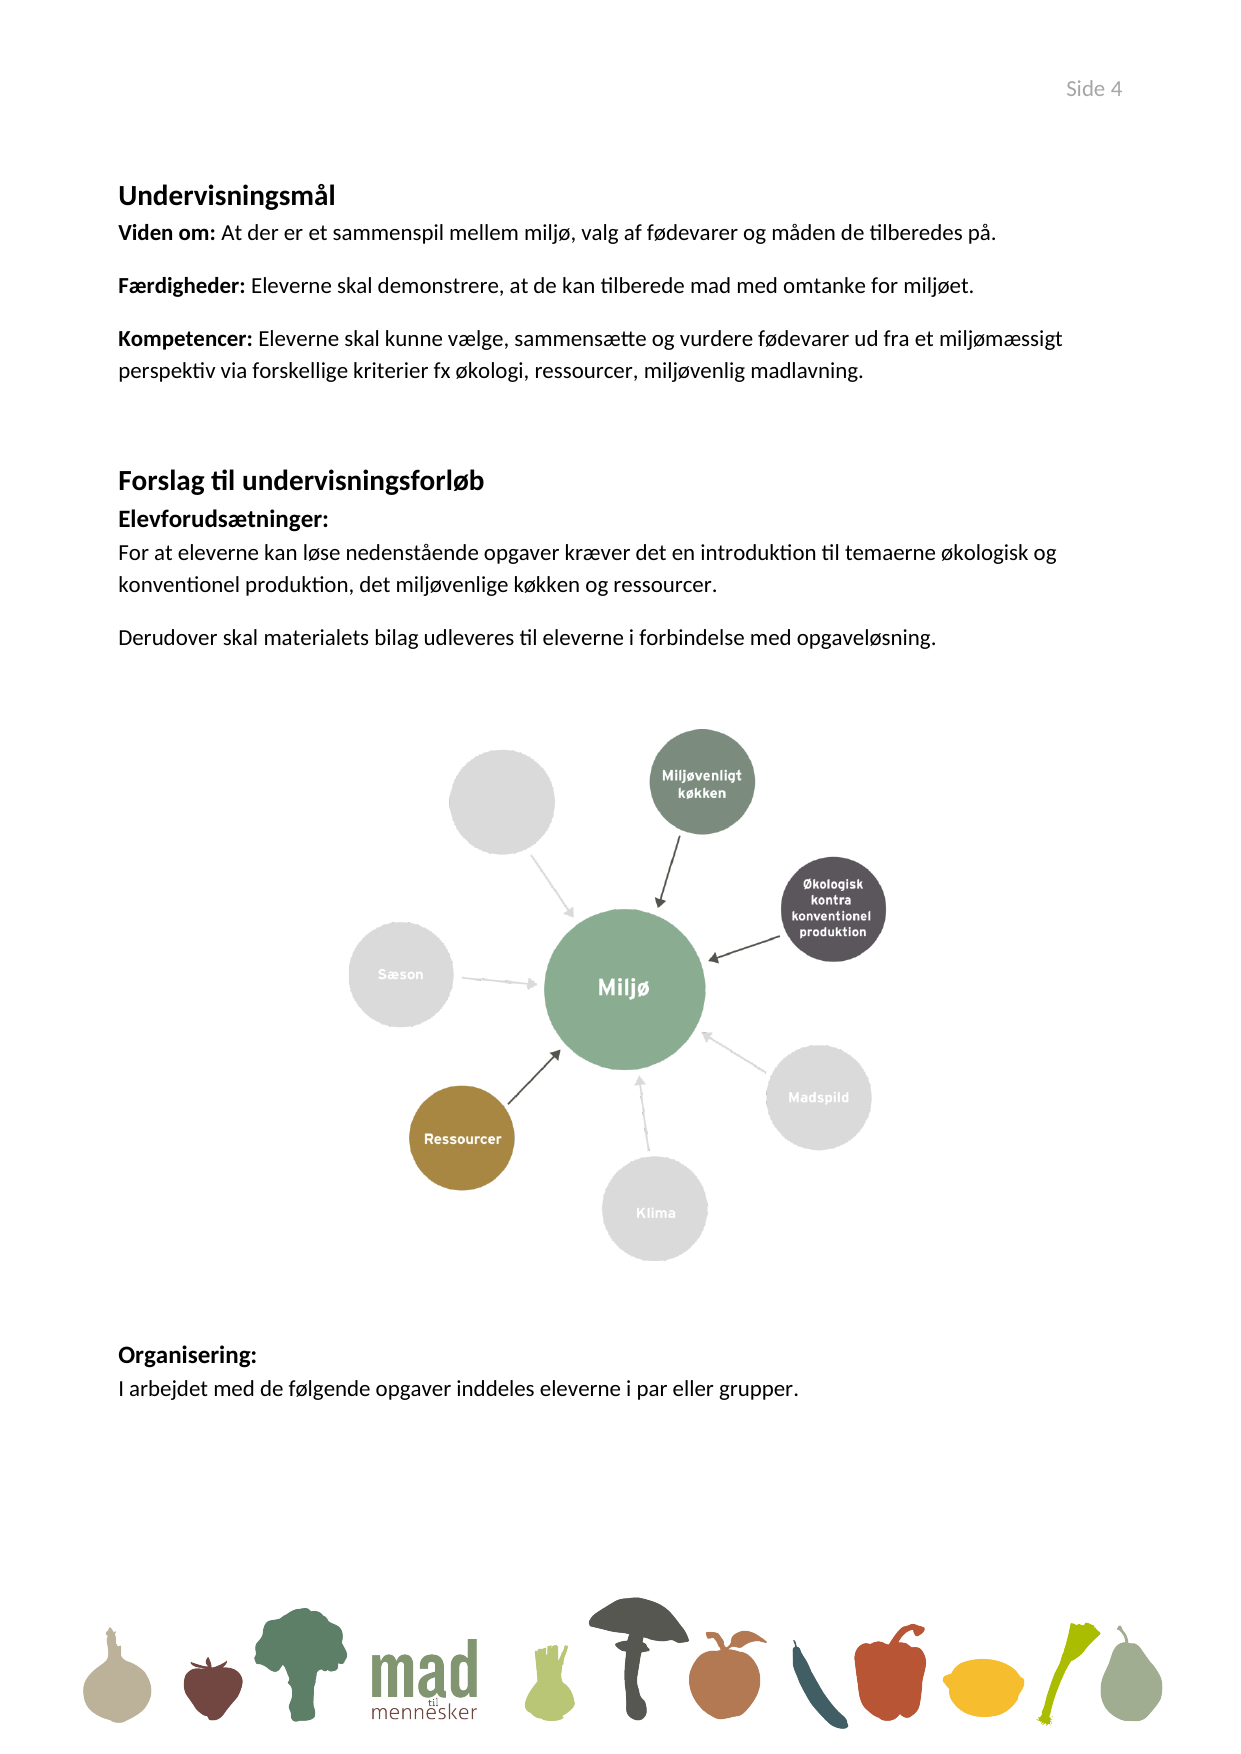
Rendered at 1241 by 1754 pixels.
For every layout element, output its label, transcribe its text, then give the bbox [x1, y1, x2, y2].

text Kompetencer: Eleverne skal kunne vælge, sammensætte og vurdere fødevarer ud fra et miljømæssigt perspektiv via forskellige kriterier fx økologi, ressourcer, miljøvenlig madlavning. [118, 324, 1122, 384]
subtitle Undervisningsmål [118, 177, 1122, 213]
text I arbejdet med de følgende opgaver inddeles eleverne i par eller grupper. [118, 1374, 1122, 1402]
text Derudover skal materialets bilag udleveres til eleverne i forbindelse med opgaveløsning. [118, 623, 1122, 652]
text Færdigheder: Eleverne skal demonstrere, at de kan tilberede mad med omtanke for miljøet. [118, 271, 1122, 299]
subtitle Forslag til undervisningsforløb [118, 462, 1122, 498]
picture [348, 729, 892, 1261]
text For at eleverne kan løse nedenstående opgaver kræver det en introduktion til temaerne økologisk og konventionel produktion, det miljøvenlige køkken og ressourcer. [118, 538, 1122, 598]
picture [82, 1597, 1164, 1731]
text Viden om: At der er et sammenspil mellem miljø, valg af fødevarer og måden de tilberedes på. [118, 218, 1122, 246]
subtitle Elevforudsætninger: [118, 503, 1122, 534]
subtitle Organisering: [118, 1339, 1122, 1369]
